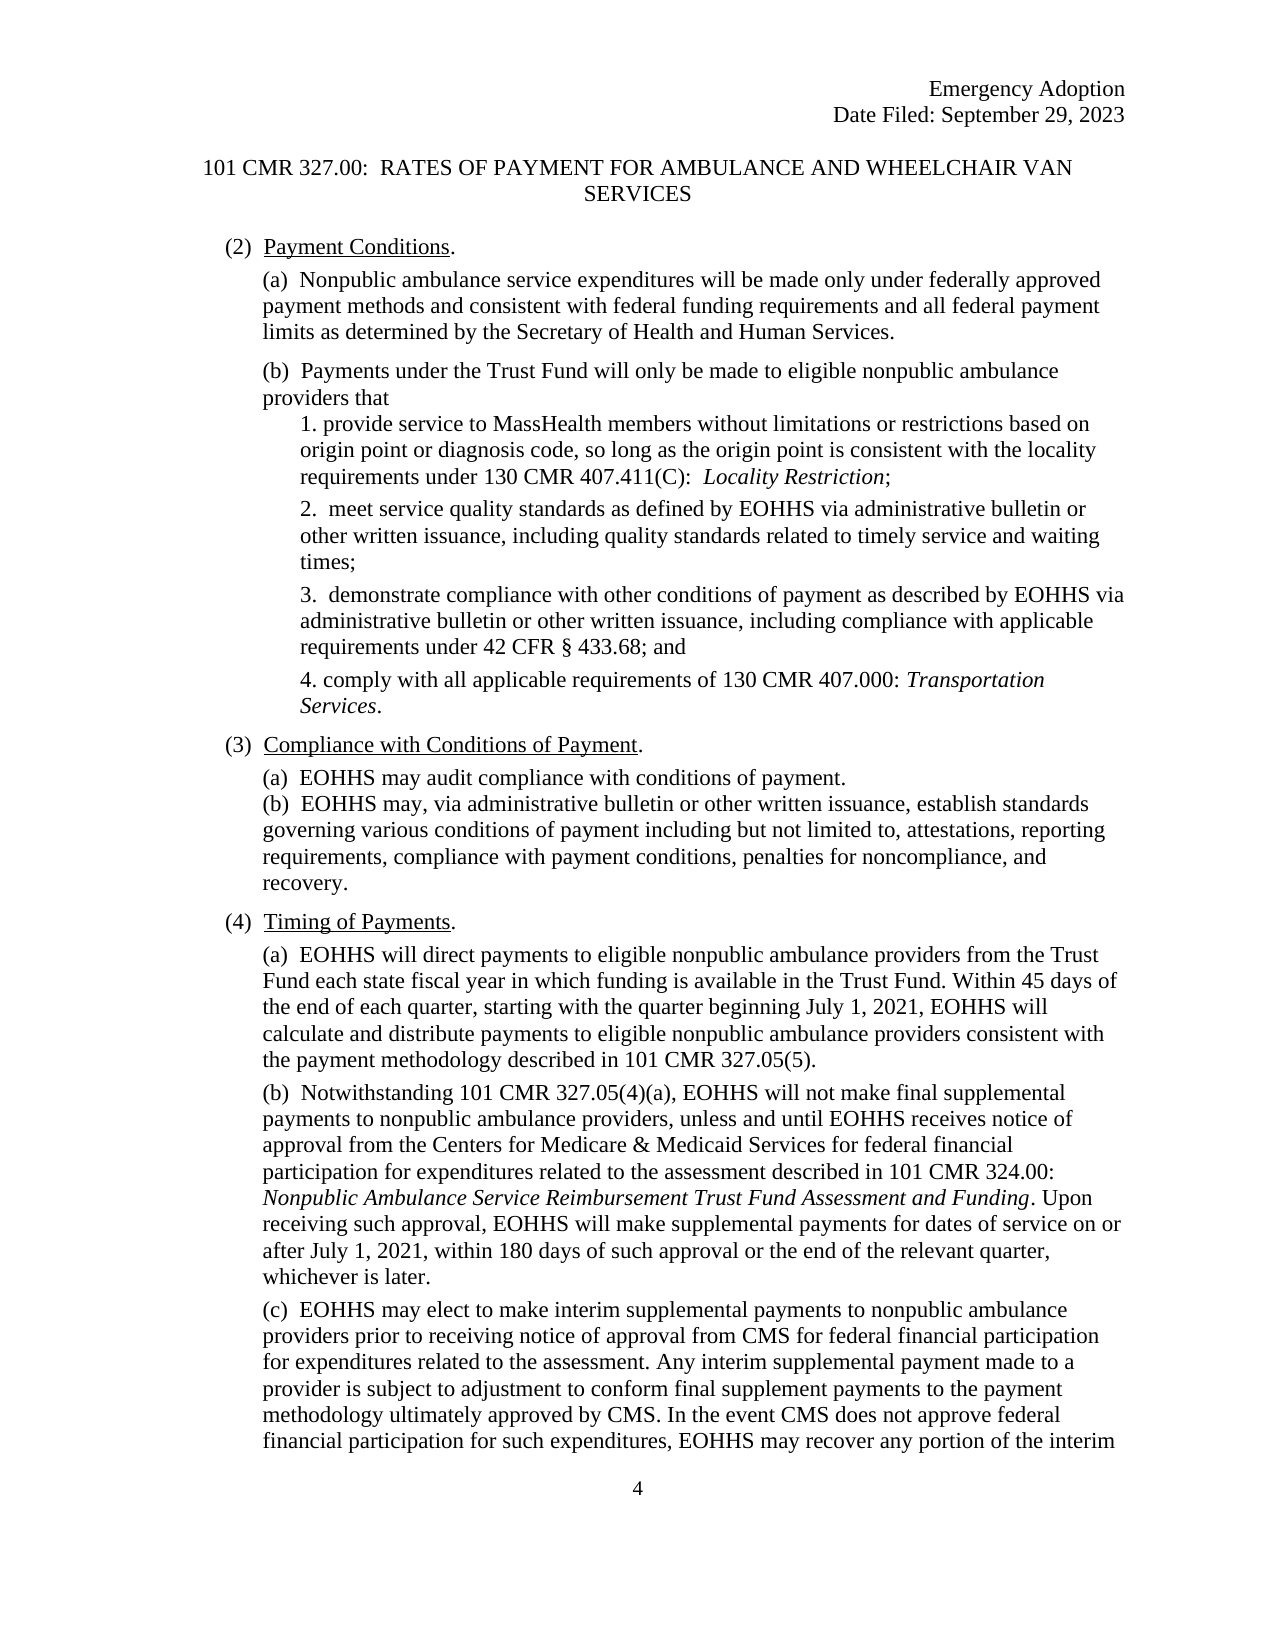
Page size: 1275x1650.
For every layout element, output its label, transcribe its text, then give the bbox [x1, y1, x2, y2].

text (2) Payment Conditions. [225, 233, 1125, 259]
text (a) Nonpublic ambulance service expenditures will be made only under federally approved payment methods and consistent with federal funding requirements and all federal payment limits as determined by the Secretary of Health and Human Services. [262, 266, 1125, 345]
text 3. demonstrate compliance with other conditions of payment as described by EOHHS via administrative bulletin or other written issuance, including compliance with applicable requirements under 42 CFR § 433.68; and [300, 581, 1125, 660]
text 4. comply with all applicable requirements of 130 CMR 407.000: Transportation Services. [300, 666, 1125, 719]
text (b) Notwithstanding 101 CMR 327.05(4)(a), EOHHS will not make final supplemental payments to nonpublic ambulance providers, unless and until EOHHS receives notice of approval from the Centers for Medicare & Medicaid Services for federal financial participation for expenditures related to the assessment described in 101 CMR 324.00: Nonpublic Ambulance Service Reimbursement Trust Fund Assessment and Funding. Upon receiving such approval, EOHHS will make supplemental payments for dates of service on or after July 1, 2021, within 180 days of such approval or the end of the relevant quarter, whichever is later. [262, 1079, 1125, 1289]
text (4) Timing of Payments. [225, 908, 1125, 934]
text (b) EOHHS may, via administrative bulletin or other written issuance, establish standards governing various conditions of payment including but not limited to, attestations, reporting requirements, compliance with payment conditions, penalties for noncompliance, and recovery. [262, 790, 1125, 896]
text 2. meet service quality standards as defined by EOHHS via administrative bulletin or other written issuance, including quality standards related to timely service and waiting times; [300, 495, 1125, 574]
text 1. provide service to MassHealth members without limitations or restrictions based on origin point or diagnosis code, so long as the origin point is consistent with the locality requirements under 130 CMR 407.411(C): Locality Restriction; [483, 410, 1125, 489]
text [262, 1296, 1125, 1454]
text (a) EOHHS may audit compliance with conditions of payment. [262, 764, 1125, 790]
text (a) EOHHS will direct payments to eligible nonpublic ambulance providers from the Trust Fund each state fiscal year in which funding is available in the Trust Fund. Within 45 days of the end of each quarter, starting with the quarter beginning July 1, 2021, EOHHS will calculate and distribute payments to eligible nonpublic ambulance providers consistent with the payment methodology described in 101 CMR 327.05(5). [262, 941, 1125, 1072]
text (3) Compliance with Conditions of Payment. [225, 731, 1125, 757]
text (b) Payments under the Trust Fund will only be made to eligible nonpublic ambulance providers that [389, 357, 1125, 410]
